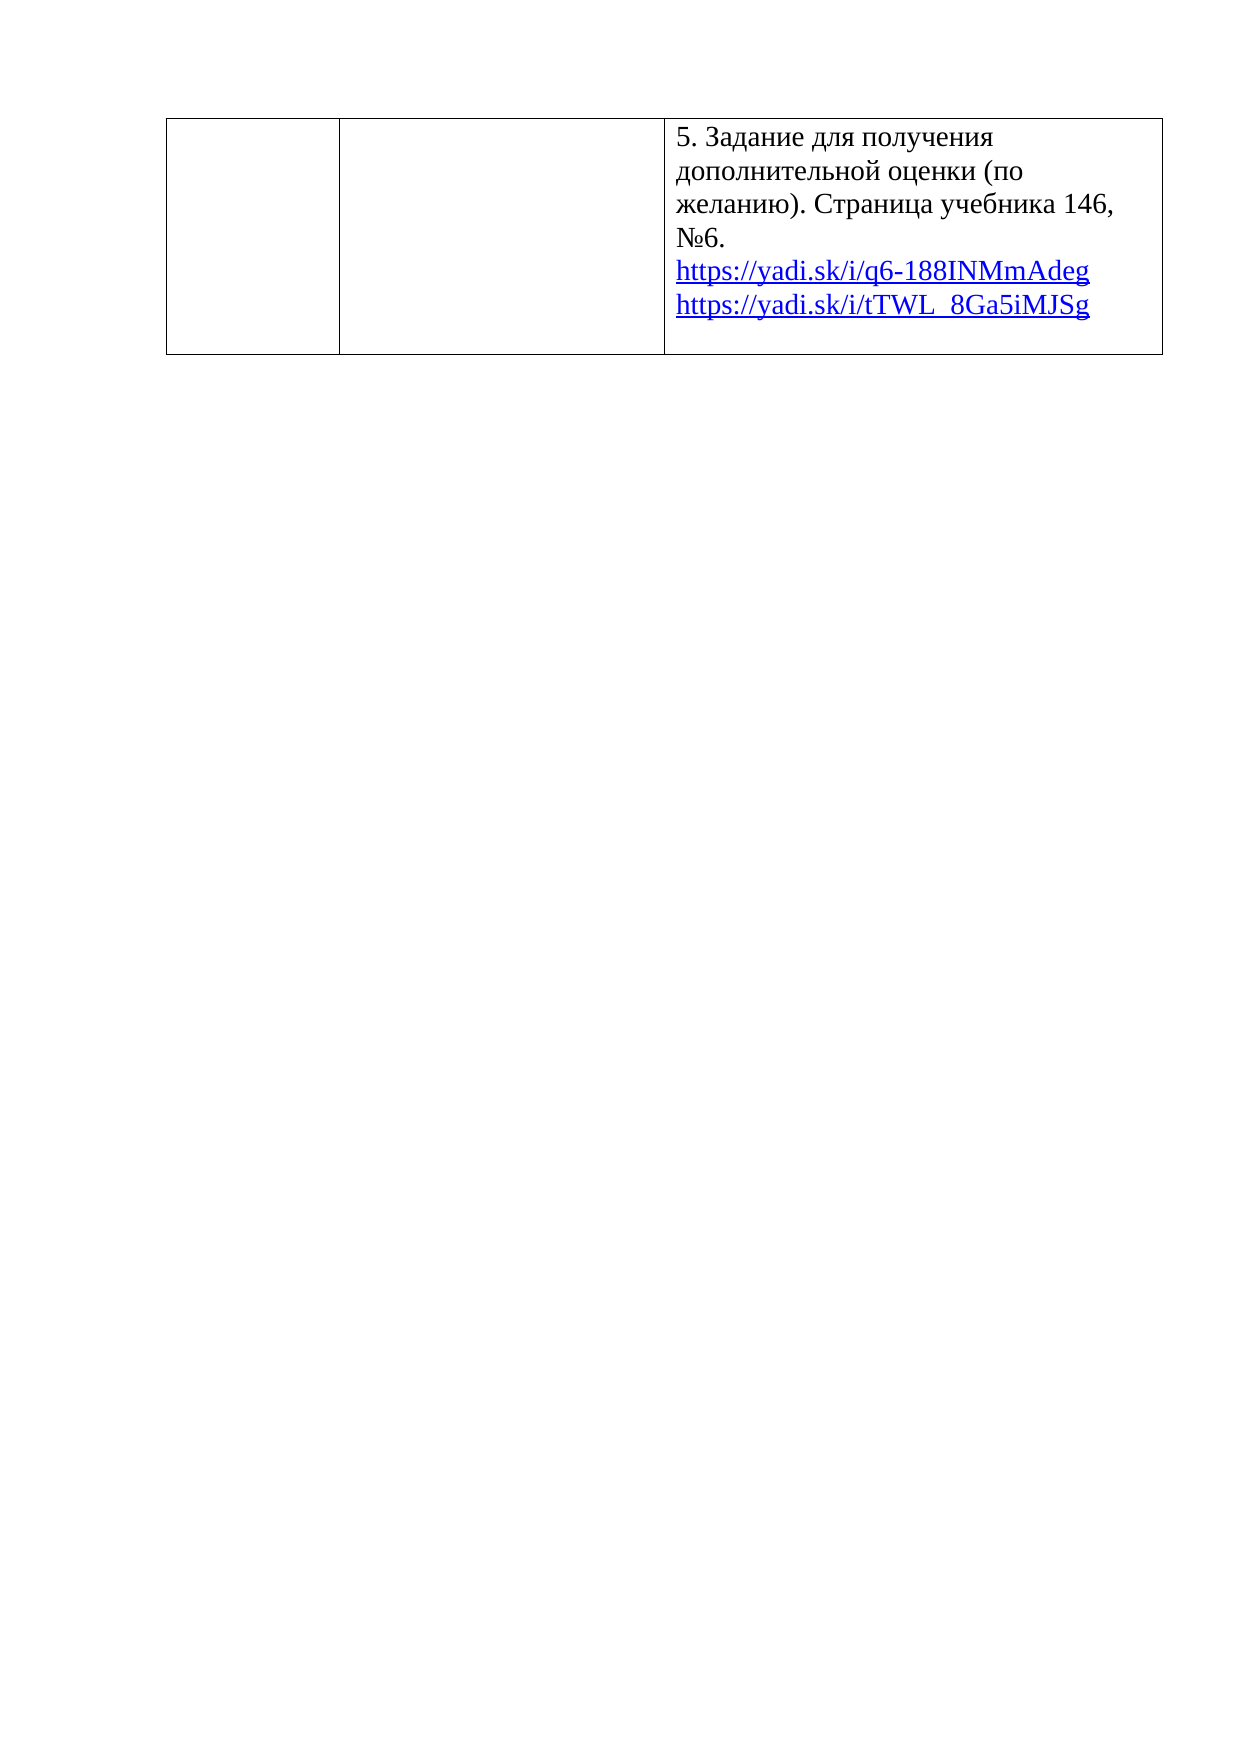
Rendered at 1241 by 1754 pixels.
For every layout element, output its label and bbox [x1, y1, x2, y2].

table_cell [665, 119, 1162, 354]
table_cell [340, 119, 664, 354]
table_cell [167, 119, 339, 354]
